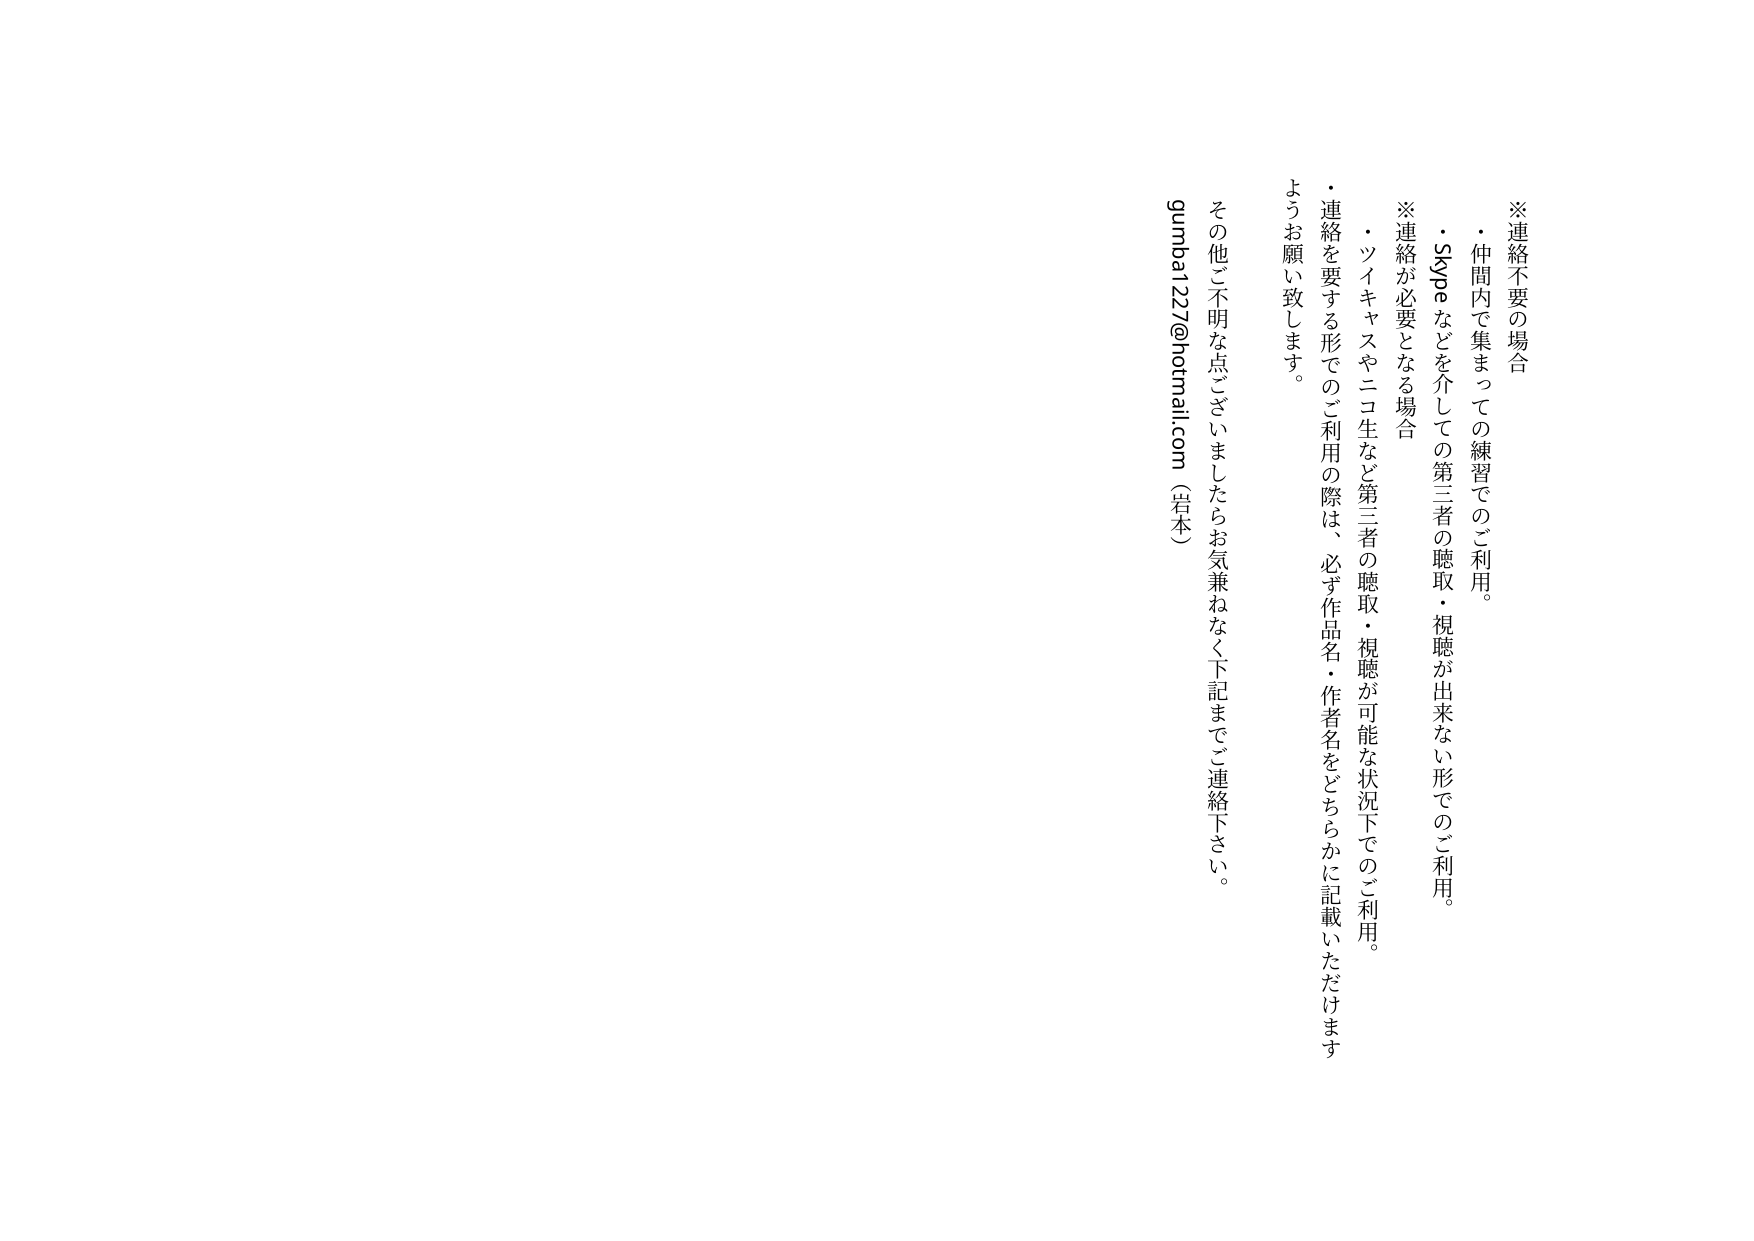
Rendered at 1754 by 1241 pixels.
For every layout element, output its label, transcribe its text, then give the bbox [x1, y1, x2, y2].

text ※連絡が必要となる場合 [1387, 177, 1425, 1063]
text ・ツイキャスやニコ生など第三者の聴取・視聴が可能な状況下でのご利用。 [1350, 177, 1387, 1063]
text ※連絡不要の場合 [1500, 177, 1537, 1063]
text その他ご不明な点ございましたらお気兼ねなく下記までご連絡下さい。 [1200, 177, 1237, 1063]
text ・Skypeなどを介しての第三者の聴取・視聴が出来ない形でのご利用。 [1425, 177, 1462, 1063]
text ・仲間内で集まっての練習でのご利用。 [1462, 177, 1500, 1063]
text ・連絡を要する形でのご利用の際は、必ず作品名・作者名をどちらかに記載いただけますようお願い致します。 [1275, 177, 1350, 1063]
text gumba1227@hotmail.com（岩本） [1162, 177, 1200, 1063]
